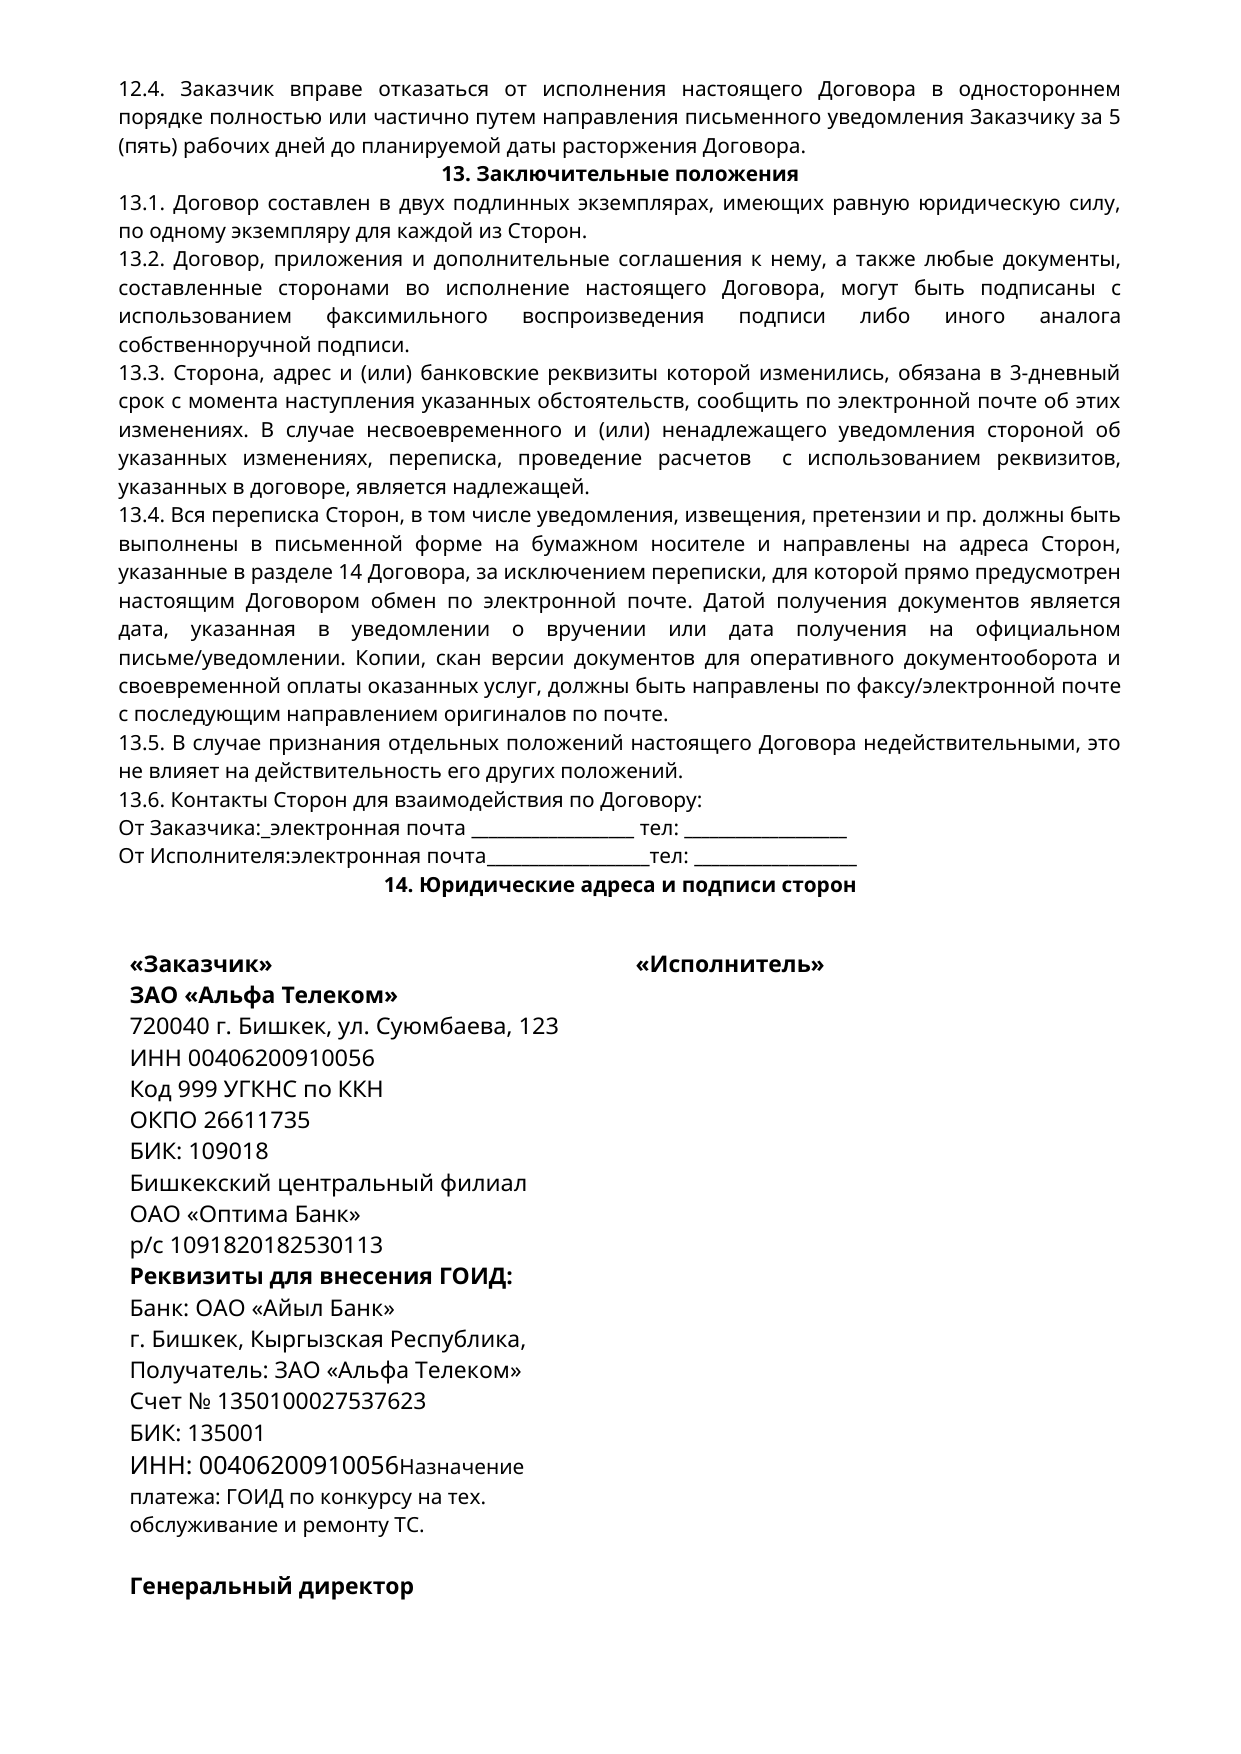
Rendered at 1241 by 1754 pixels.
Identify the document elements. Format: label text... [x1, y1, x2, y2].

text От Исполнителя:электронная почта___________________тел: ___________________ [118, 842, 1122, 870]
text 13.2. Договор, приложения и дополнительные соглашения к нему, а также любые документы, составленные сторонами во исполнение настоящего Договора, могут быть подписаны с использованием факсимильного воспроизведения подписи либо иного аналога собственноручной подписи. [118, 244, 1122, 358]
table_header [118, 948, 624, 1634]
text От Заказчика:_электронная почта ___________________ тел: ___________________ [118, 813, 1122, 842]
text 12.4. Заказчик вправе отказаться от исполнения настоящего Договора в одностороннем порядке полностью или частично путем направления письменного уведомления Заказчику за 5 (пять) рабочих дней до планируемой даты расторжения Договора. [118, 74, 1122, 159]
text 13.6. Контакты Сторон для взаимодействия по Договору: [118, 785, 1122, 813]
text 13. Заключительные положения [118, 159, 1122, 188]
text 13.4. Вся переписка Сторон, в том числе уведомления, извещения, претензии и пр. должны быть выполнены в письменной форме на бумажном носителе и направлены на адреса Сторон, указанные в разделе 14 Договора, за исключением переписки, для которой прямо предусмотрен настоящим Договором обмен по электронной почте. Датой получения документов является дата, указанная в уведомлении о вручении или дата получения на официальном письме/уведомлении. Копии, скан версии документов для оперативного документооборота и своевременной оплаты оказанных услуг, должны быть направлены по факсу/электронной почте с последующим направлением оригиналов по почте. [118, 500, 1122, 728]
text 13.3. Сторона, адрес и (или) банковские реквизиты которой изменились, обязана в 3-дневный срок с момента наступления указанных обстоятельств, сообщить по электронной почте об этих изменениях. В случае несвоевременного и (или) ненадлежащего уведомления стороной об указанных изменениях, переписка, проведение расчетов с использованием реквизитов, указанных в договоре, является надлежащей. [118, 358, 1122, 500]
text 14. Юридические адреса и подписи сторон [118, 870, 1122, 898]
table_header «Исполнитель» [624, 948, 1196, 1634]
text 13.5. В случае признания отдельных положений настоящего Договора недействительными, это не влияет на действительность его других положений. [118, 728, 1122, 785]
text 13.1. Договор составлен в двух подлинных экземплярах, имеющих равную юридическую силу, по одному экземпляру для каждой из Сторон. [118, 188, 1122, 244]
